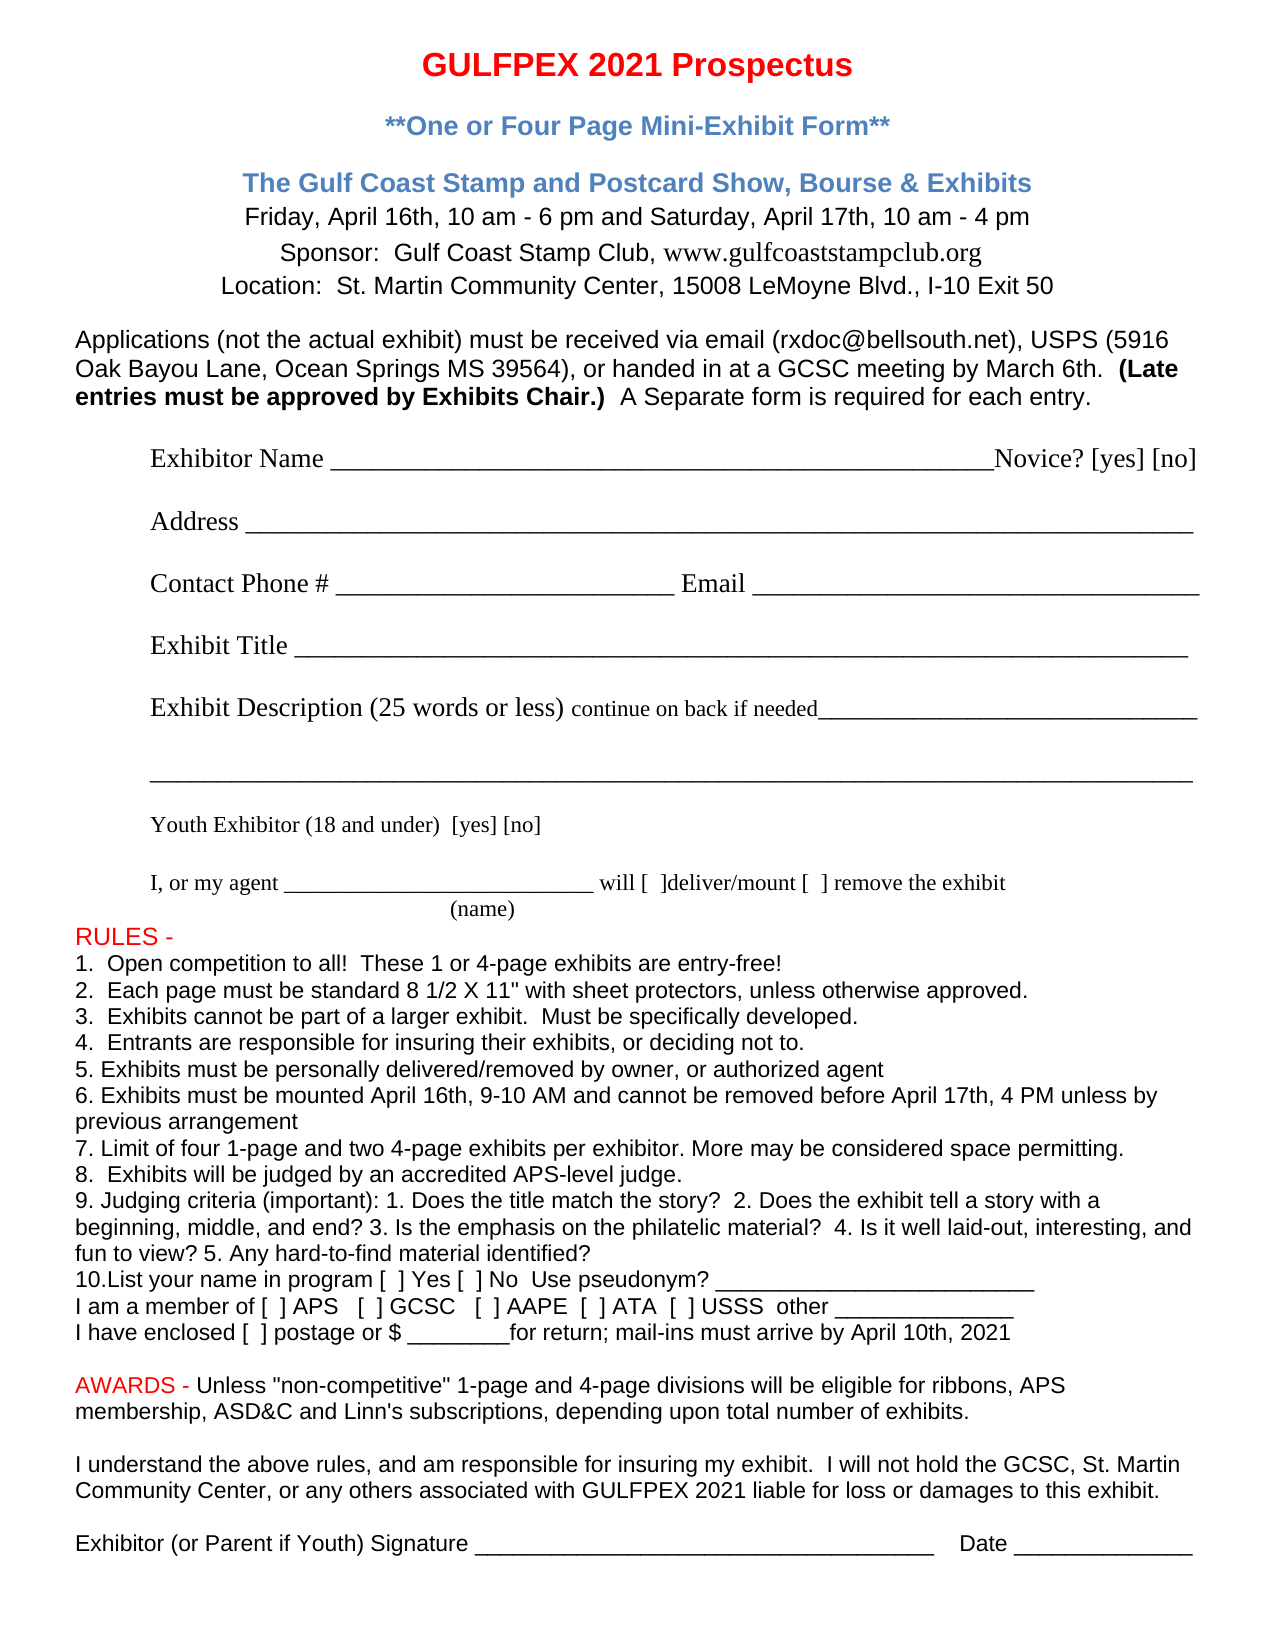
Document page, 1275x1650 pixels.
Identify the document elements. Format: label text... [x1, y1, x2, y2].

text The Gulf Coast Stamp and Postcard Show, Bourse & Exhibits Friday, April 16th, 10 am - 6 pm and Saturday, April 17th, 10 am - 4 pm Sponsor: Gulf Coast Stamp Club, www.gulfcoaststampclub.org Location: ​St. Martin Community Center, 15008 LeMoyne Blvd., I-10 Exit 50 [75, 167, 1200, 300]
text 5. Exhibits must be personally delivered/removed by owner, or authorized agent [75, 1056, 1200, 1082]
text AWARDS - Unless "non-competitive" 1-page and 4-page divisions will be eligible for ribbons, APS membership, ASD&C and Linn's subscriptions, depending upon total number of exhibits. [75, 1372, 1200, 1424]
text I am a member of [ ] APS [ ] GCSC [ ] AAPE [ ] ATA [ ] USSS other ______________ [75, 1293, 1200, 1319]
text 2. Each page must be standard 8 1/2 X 11" with sheet protectors, unless otherwise approved. [75, 977, 1200, 1003]
text (name) [75, 895, 1200, 921]
text Applications (not the actual exhibit) must be received via email (rxdoc@bellsouth.net), USPS (5916 Oak Bayou Lane, Ocean Springs MS 39564), or handed in at a GCSC meeting by March 6th. (Late entries must be approved by Exhibits Chair.) A Separate form is required for each entry. [75, 325, 1200, 411]
text I understand the above rules, and am responsible for insuring my exhibit. I will not hold the GCSC, St. Martin Community Center, or any others associated with GULFPEX 2021 liable for loss or damages to this exhibit. [75, 1451, 1200, 1504]
text I have enclosed [ ] postage or $ ________for return; mail-ins must arrive by April 10th, 2021 [75, 1319, 1200, 1346]
text 1. Open competition to all! These 1 or 4-page exhibits are entry-free! [75, 950, 1200, 977]
text 3. Exhibits cannot be part of a larger exhibit. Must be specifically developed. [75, 1003, 1200, 1029]
text 6. Exhibits must be mounted April 16th, 9-10 AM and cannot be removed before April 17th, 4 PM unless by previous arrangement [75, 1082, 1200, 1135]
text Contact Phone # _________________________ Email _________________________________ [75, 567, 1200, 598]
text GULFPEX 2021 Prospectus [75, 45, 1200, 83]
text 8. Exhibits will be judged by an accredited APS-level judge. [75, 1161, 1200, 1187]
text I, or my agent ___________________________ will [ ]deliver/mount [ ] remove the exhibit [75, 869, 1200, 895]
text _____________________________________________________________________________ [75, 754, 1200, 785]
text Exhibit Title __________________________________________________________________ [75, 629, 1200, 660]
text RULES - [75, 921, 1200, 950]
text Exhibitor Name _________________________________________________Novice? [yes] [no] [75, 442, 1200, 473]
text Address ______________________________________________________________________ [75, 504, 1200, 536]
text 9. Judging criteria (important): 1. Does the title match the story? 2. Does the exhibit tell a story with a beginning, middle, and end? 3. Is the emphasis on the philatelic material? 4. Is it well laid-out, interesting, and fun to view? 5. Any hard-to-find material identified? [75, 1187, 1200, 1266]
text 10.List your name in program [ ] Yes [ ] No Use pseudonym? _________________________ [75, 1266, 1200, 1293]
text Exhibitor (or Parent if Youth) Signature ____________________________________ Date ______________ [75, 1530, 1200, 1556]
text 7. Limit of four 1-page and two 4-page exhibits per exhibitor. More may be considered space permitting. [75, 1135, 1200, 1161]
text 4. Entrants are responsible for insuring their exhibits, or deciding not to. [75, 1029, 1200, 1056]
text Exhibit Description (25 words or less) continue on back if needed____________________________ [75, 691, 1200, 723]
text Youth Exhibitor (18 and under) [yes] [no] [75, 811, 1200, 838]
text **One or Four Page Mini-Exhibit Form** [75, 110, 1200, 141]
